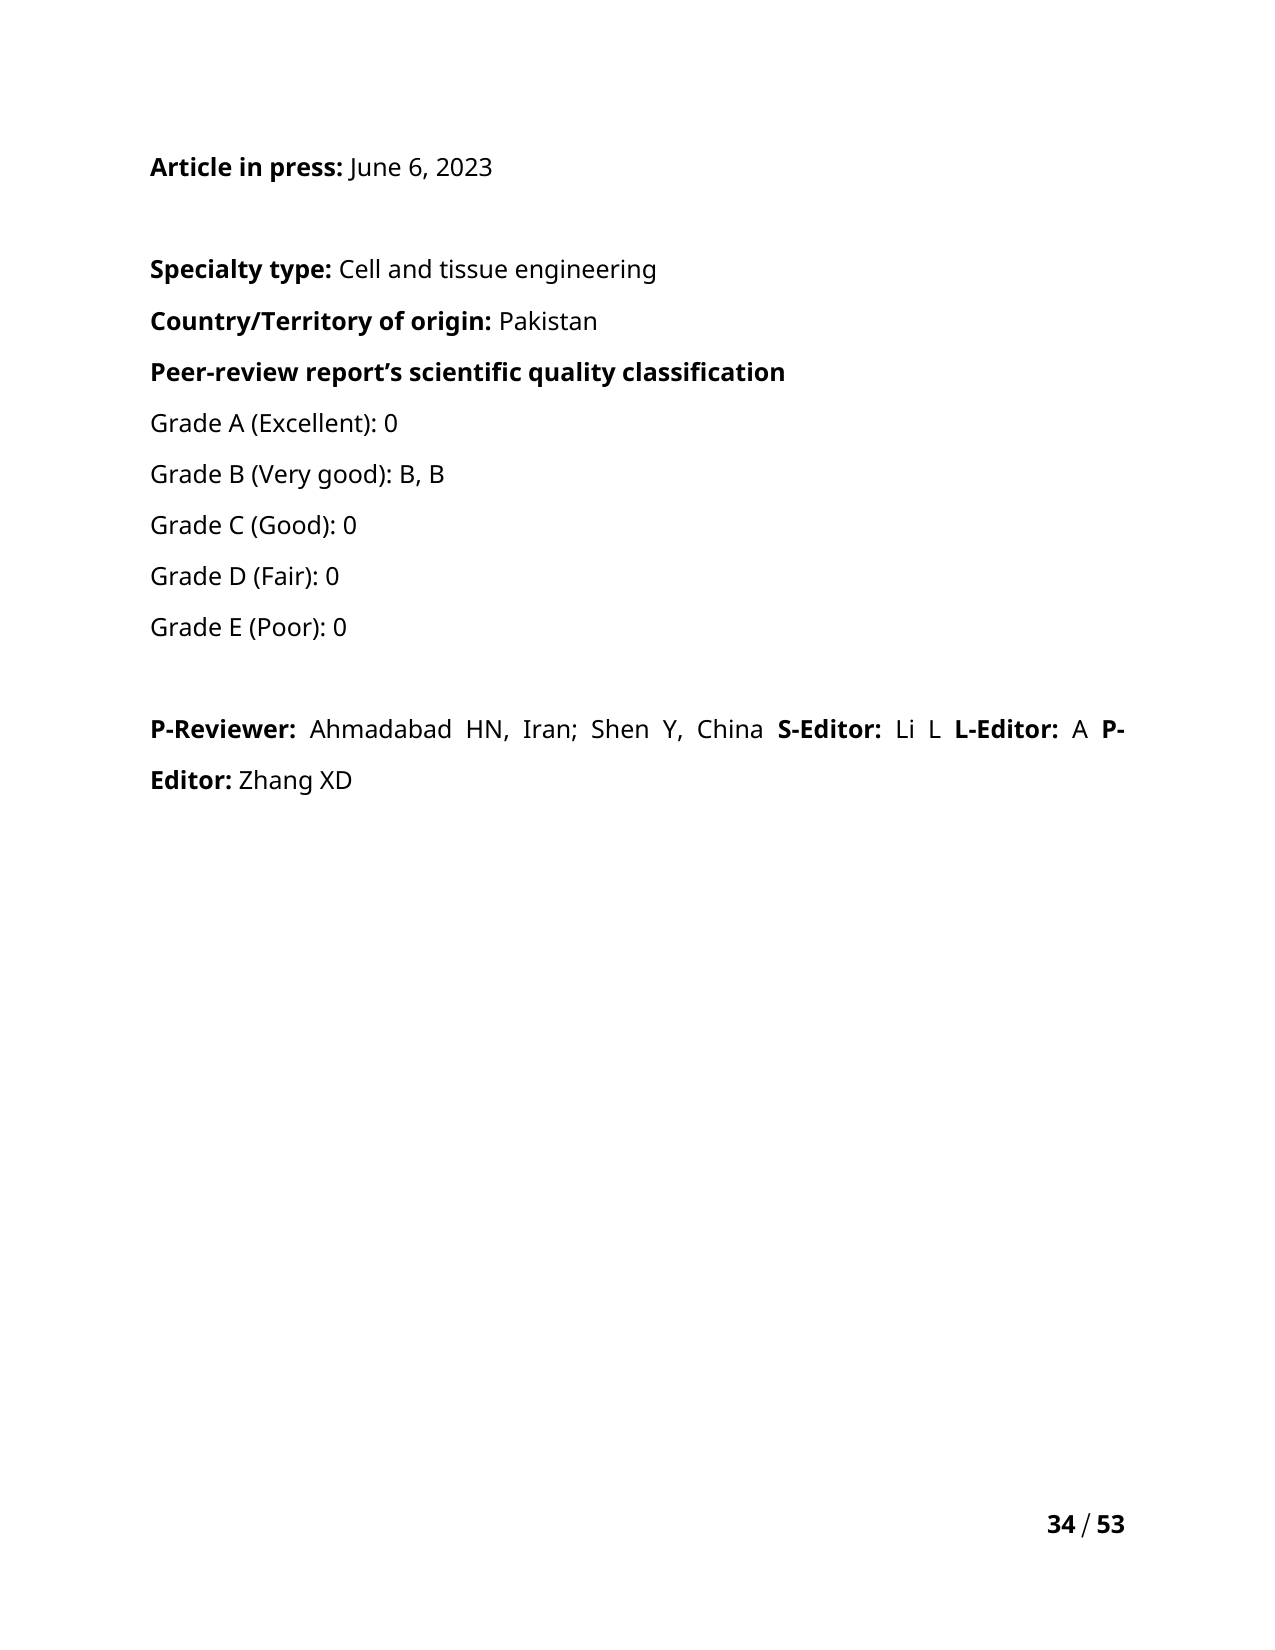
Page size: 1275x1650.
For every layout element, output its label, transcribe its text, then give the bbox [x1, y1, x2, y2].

text Grade D (Fair): 0 [150, 558, 1125, 592]
text Grade E (Poor): 0 [150, 609, 1125, 643]
text Peer-review report’s scientific quality classification [150, 354, 1125, 388]
text Specialty type: Cell and tissue engineering [150, 252, 1125, 286]
text Article in press: June 6, 2023 [150, 150, 1125, 184]
text Grade B (Very good): B, B [150, 456, 1125, 490]
text Grade C (Good): 0 [150, 507, 1125, 541]
text P-Reviewer: Ahmadabad HN, Iran; Shen Y, China S-Editor: Li L L-Editor: A P-Editor: Zhang XD [150, 711, 1125, 797]
text Country/Territory of origin: Pakistan [150, 303, 1125, 337]
text Grade A (Excellent): 0 [150, 405, 1125, 439]
